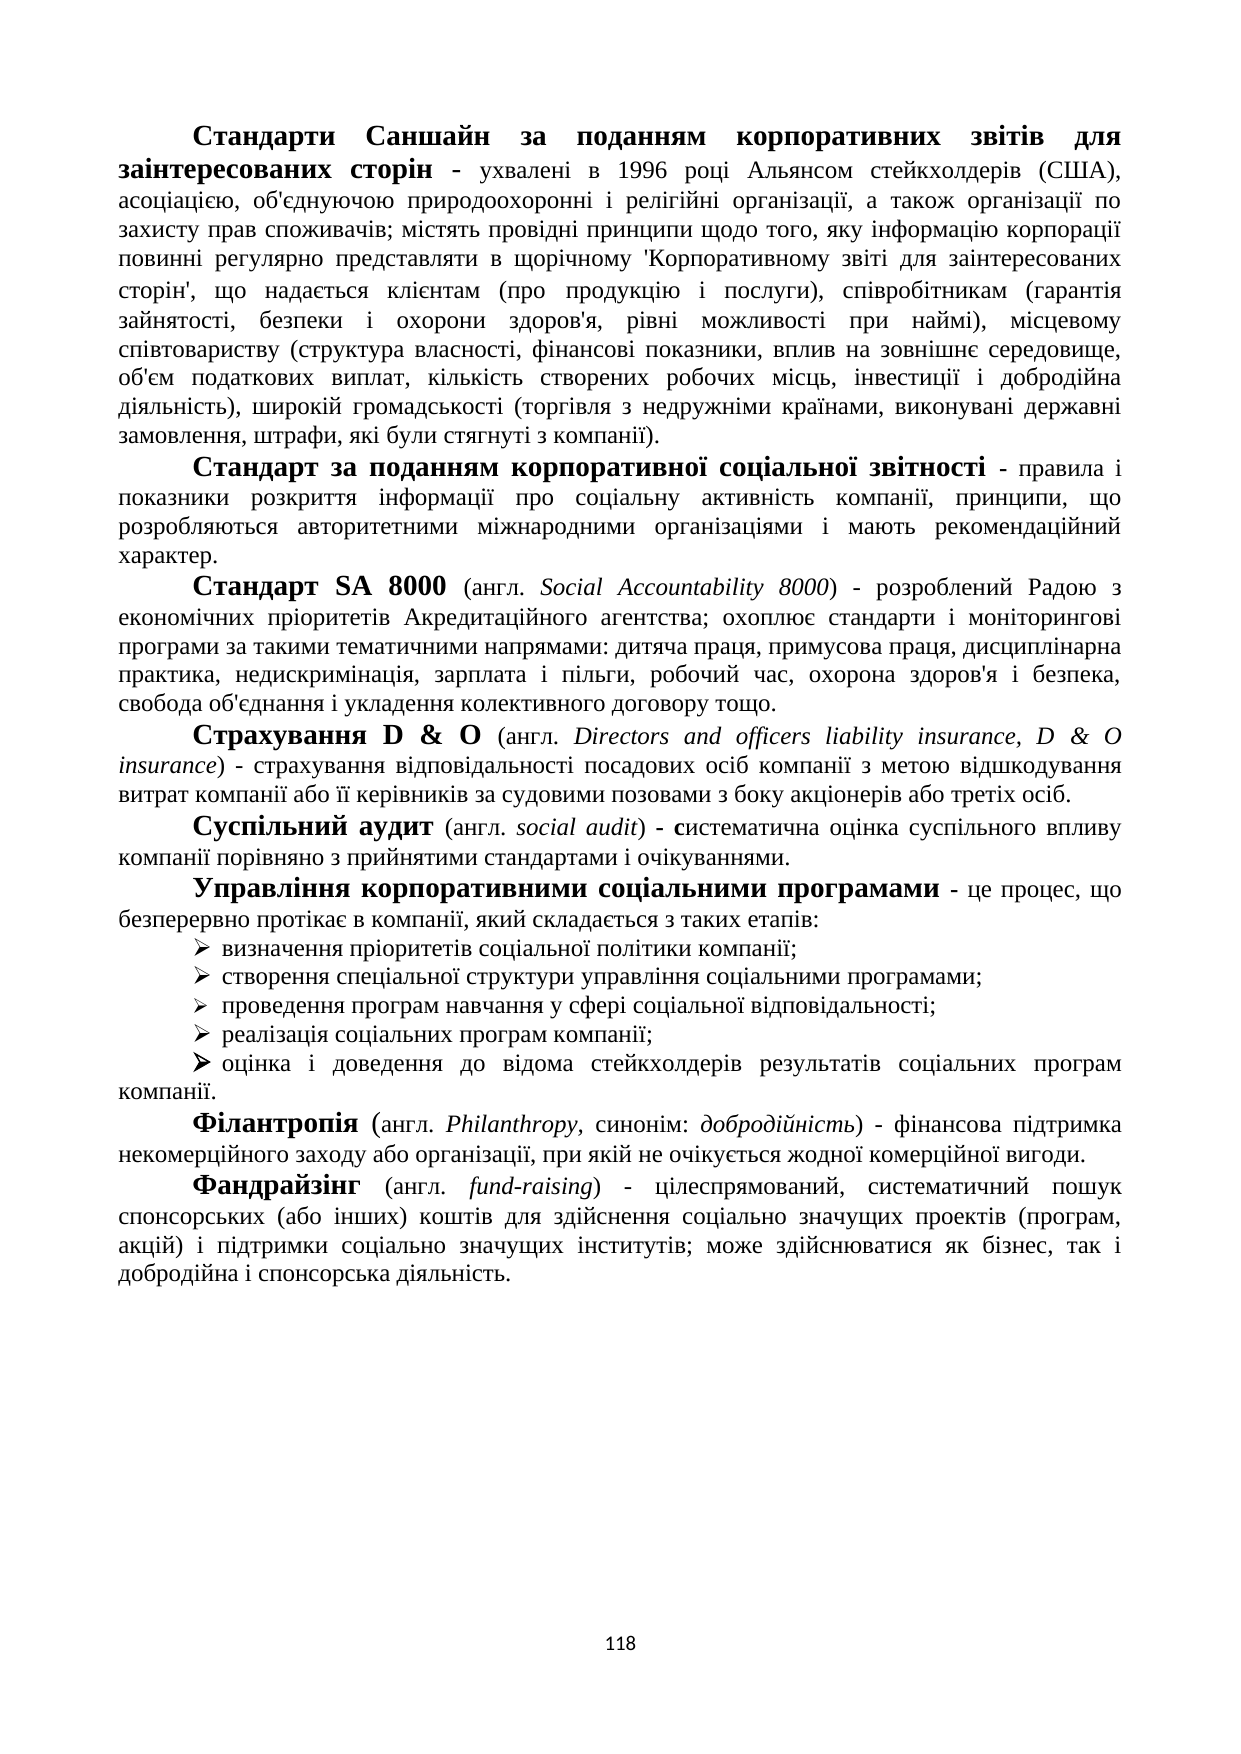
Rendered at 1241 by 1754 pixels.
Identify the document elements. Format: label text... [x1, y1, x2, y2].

list визначення пріоритетів соціальної політики компанії; [118, 933, 1122, 961]
text Суспільний аудит (англ. social audit) - систематична оцінка суспільного впливу компанії порівняно з прийнятими стандартами і очікуваннями. [118, 808, 1122, 870]
text Філантропія (англ. Philanthropy, синонім: добродійність) - фінансова підтримка некомерційного заходу або організації, при якій не очікується жодної комерційної вигоди. [118, 1105, 1122, 1167]
text Фандрайзінг (англ. fund-raising) - цілеспрямований, систематичний пошук спонсорських (або інших) коштів для здійснення соціально значущих проектів (програм, акцій) і підтримки соціально значущих інститутів; може здійснюватися як бізнес, так і добродійна і спонсорська діяльність. [118, 1167, 1122, 1287]
list реалізація соціальних програм компанії; [118, 1019, 1122, 1048]
list створення спеціальної структури управління соціальними програмами; [118, 961, 1122, 990]
text Стандарт SA 8000 (англ. Social Accountability 8000) - розроблений Радою з економічних пріоритетів Акредитаційного агентства; охоплює стандарти і моніторингові програми за такими тематичними напрямами: дитяча праця, примусова праця, дисциплінарна практика, недискримінація, зарплата і пільги, робочий час, охорона здоров'я і безпека, свобода об'єднання і укладення колективного договору тощо. [118, 568, 1122, 717]
list проведення програм навчання у сфері соціальної відповідальності; [118, 990, 1122, 1019]
text Управління корпоративними соціальними програмами - це процес, що безперервно протікає в компанії, який складається з таких етапів: [118, 870, 1122, 933]
text Стандарт за поданням корпоративної соціальної звітності - правила і показники розкриття інформації про соціальну активність компанії, принципи, що розробляються авторитетними міжнародними організаціями і мають рекомендаційний характер. [118, 449, 1122, 568]
text Стандарти Саншайн за поданням корпоративних звітів для заінтересованих сторін - ухвалені в 1996 році Альянсом стейкхолдерів (США), асоціацією, об'єднуючою природоохоронні і релігійні організації, а також організації по захисту прав споживачів; містять провідні принципи щодо того, яку інформацію корпорації повинні регулярно представляти в щорічному 'Корпоративному звіті для заінтересованих сторін', що надається клієнтам (про продукцію і послуги), співробітникам (гарантія зайнятості, безпеки і охорони здоров'я, рівні можливості при наймі), місцевому співтовариству (структура власності, фінансові показники, вплив на зовнішнє середовище, об'єм податкових виплат, кількість створених робочих місць, інвестиції і добродійна діяльність), широкій громадськості (торгівля з недружніми країнами, виконувані державні замовлення, штрафи, які були стягнуті з компанії). [118, 118, 1122, 449]
list оцінка і доведення до відома стейкхолдерів результатів соціальних програм компанії. [118, 1048, 1122, 1105]
text Страхування D & O (англ. Directors and officers liability insurance, D & O insurance) - страхування відповідальності посадових осіб компанії з метою відшкодування витрат компанії або її керівників за судовими позовами з боку акціонерів або третіх осіб. [118, 717, 1122, 808]
